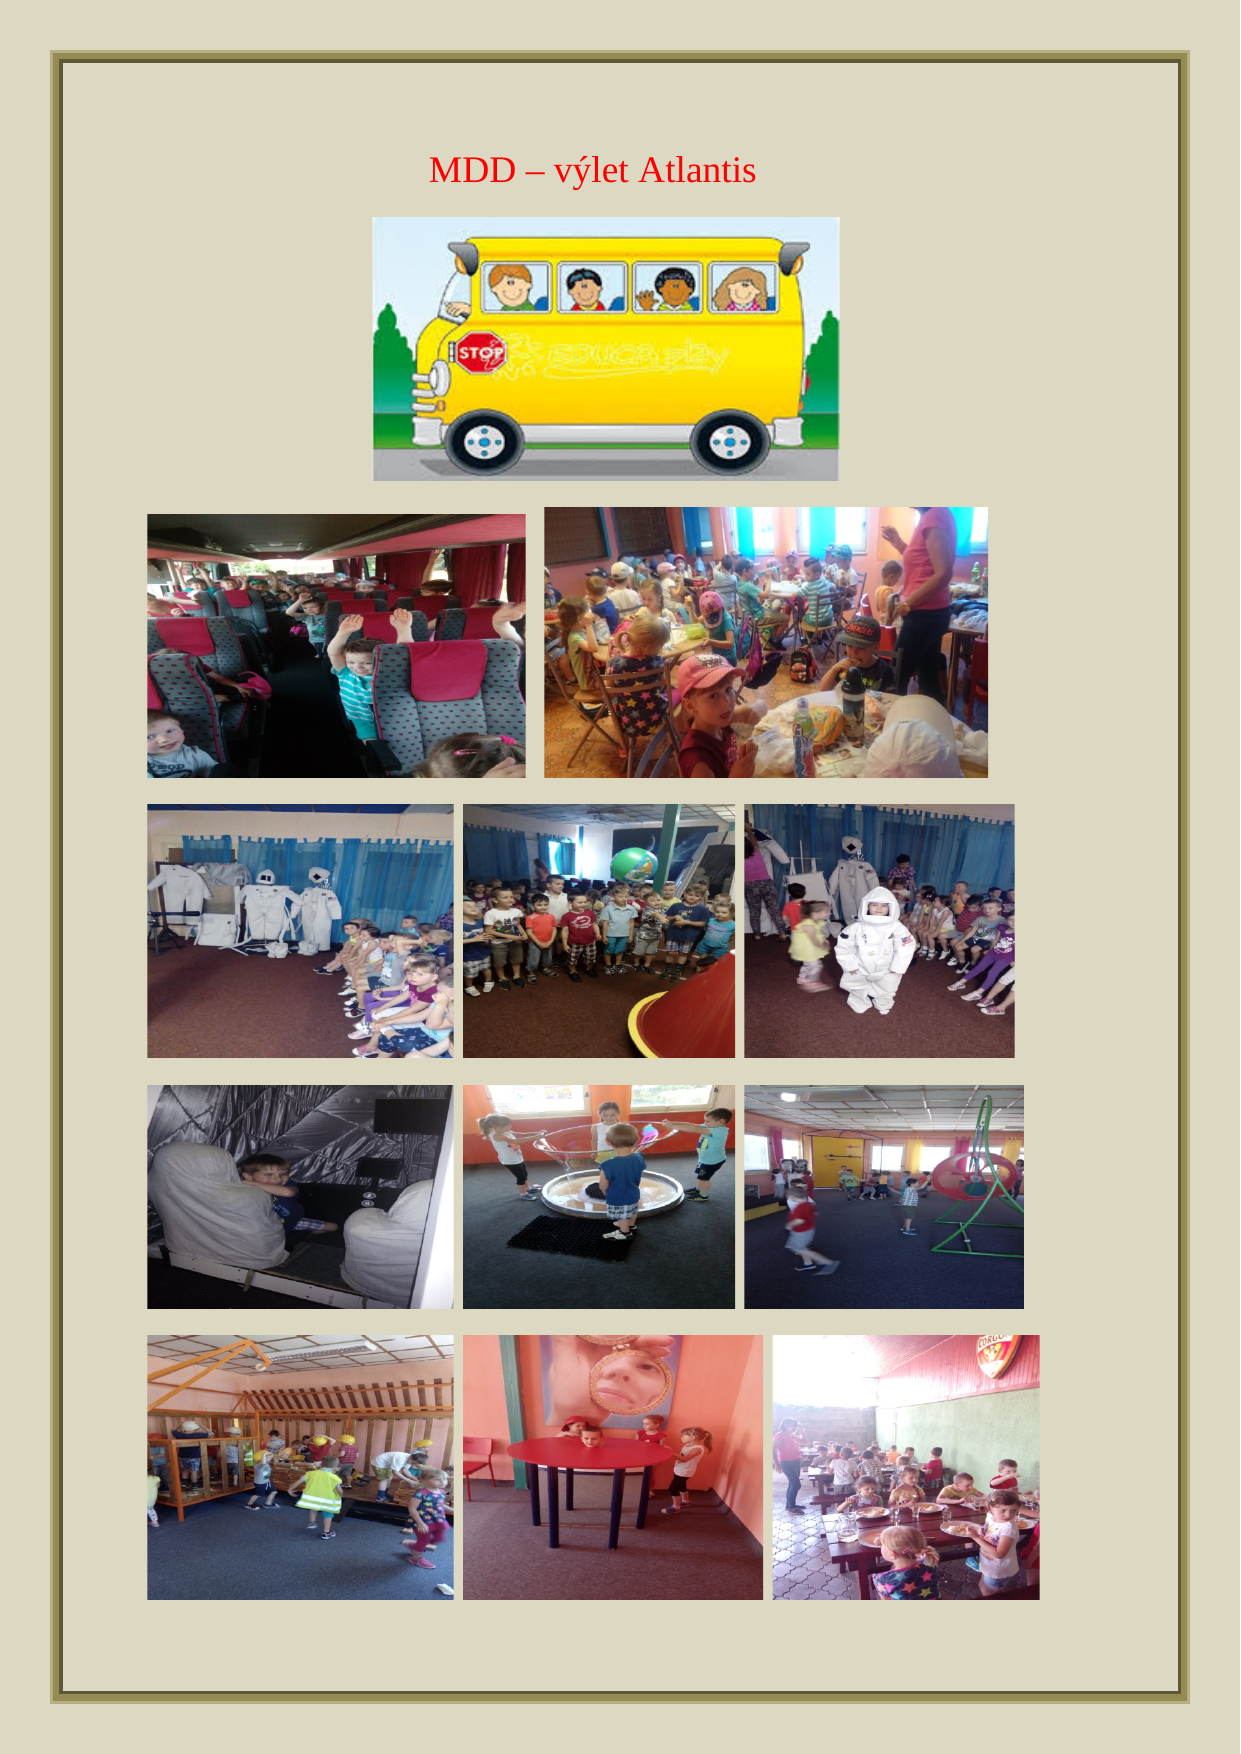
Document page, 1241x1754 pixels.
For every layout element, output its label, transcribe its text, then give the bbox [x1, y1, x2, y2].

picture [463, 1085, 736, 1309]
picture [147, 1085, 454, 1309]
picture [147, 1335, 454, 1600]
picture [544, 507, 989, 778]
picture [463, 804, 736, 1058]
picture [772, 1335, 1040, 1600]
picture [147, 514, 526, 778]
picture [147, 804, 454, 1058]
picture [744, 804, 1015, 1058]
text MDD – výlet Atlantis [147, 147, 1093, 191]
picture [463, 1335, 764, 1600]
picture [744, 1085, 1024, 1309]
picture [372, 217, 840, 481]
